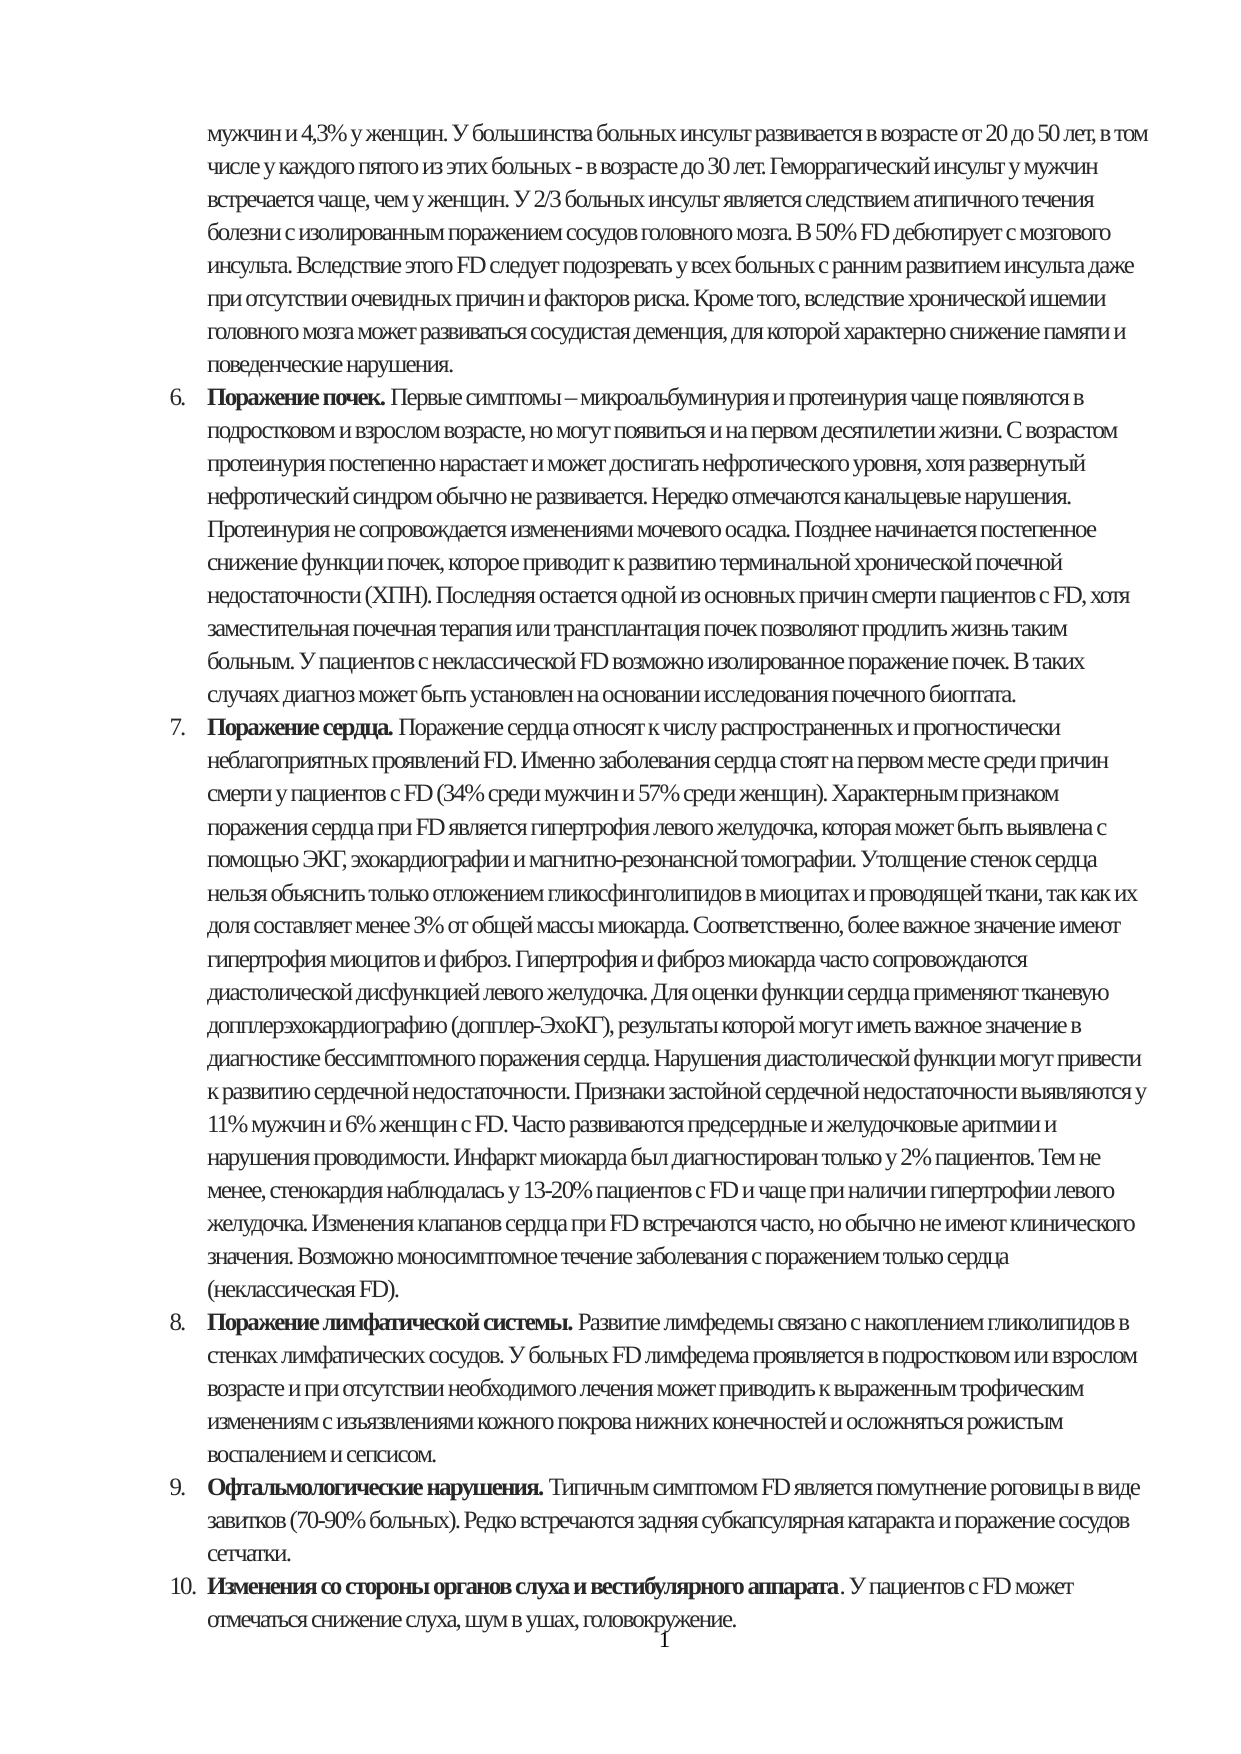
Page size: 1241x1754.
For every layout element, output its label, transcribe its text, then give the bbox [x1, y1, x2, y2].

list Поражение сердца. Поражение сердца относят к числу распространенных и прогностически неблагоприятных проявлений FD. Именно заболевания сердца стоят на первом месте среди причин смерти у пациентов с FD (34% среди мужчин и 57% среди женщин). Характерным признаком поражения сердца при FD является гипертрофия левого желудочка, которая может быть выявлена с помощью ЭКГ, эхокардиографии и магнитно-резонансной томографии. Утолщение стенок сердца нельзя объяснить только отложением гликосфинголипидов в миоцитах и проводящей ткани, так как их доля составляет менее 3% от общей массы миокарда. Соответственно, более важное значение имеют гипертрофия миоцитов и фиброз. Гипертрофия и фиброз миокарда часто сопровождаются диастолической дисфункцией левого желудочка. Для оценки функции сердца применяют тканевую допплерэхокардиографию (допплер-ЭхоКГ), результаты которой могут иметь важное значение в диагностике бессимптомного поражения сердца. Нарушения диастолической функции могут привести к развитию сердечной недостаточности. Признаки застойной сердечной недостаточности выявляются у 11% мужчин и 6% женщин с FD. Часто развиваются предсердные и желудочковые аритмии и нарушения проводимости. Инфаркт миокарда был диагностирован только у 2% пациентов. Тем не менее, стенокардия наблюдалась у 13-20% пациентов с FD и чаще при наличии гипертрофии левого желудочка. Изменения клапанов сердца при FD встречаются часто, но обычно не имеют клинического значения. Возможно моносимптомное течение заболевания с поражением только сердца (неклассическая FD). [169, 712, 1152, 1303]
list Поражение лимфатической системы. Развитие лимфедемы связано с накоплением гликолипидов в стенках лимфатических сосудов. У больных FD лимфедема проявляется в подростковом или взрослом возрасте и при отсутствии необходимого лечения может приводить к выраженным трофическим изменениям с изъязвлениями кожного покрова нижних конечностей и осложняться рожистым воспалением и сепсисом. [169, 1307, 1152, 1468]
list Поражение почек. Первые симптомы – микроальбуминурия и протеинурия чаще появляются в подростковом и взрослом возрасте, но могут появиться и на первом десятилетии жизни. С возрастом протеинурия постепенно нарастает и может достигать нефротического уровня, хотя развернутый нефротический синдром обычно не развивается. Нередко отмечаются канальцевые нарушения. Протеинурия не сопровождается изменениями мочевого осадка. Позднее начинается постепенное снижение функции почек, которое приводит к развитию терминальной хронической почечной недостаточности (ХПН). Последняя остается одной из основных причин смерти пациентов с FD, хотя заместительная почечная терапия или трансплантация почек позволяют продлить жизнь таким больным. У пациентов с неклассической FD возможно изолированное поражение почек. В таких случаях диагноз может быть установлен на основании исследования почечного биоптата. [169, 382, 1152, 708]
list Офтальмологические нарушения. Типичным симптомом FD является помутнение роговицы в виде завитков (70-90% больных). Редко встречаются задняя субкапсулярная катаракта и поражение сосудов сетчатки. [169, 1472, 1152, 1567]
list Изменения со стороны органов слуха и вестибулярного аппарата. У пациентов с FD может отмечаться снижение слуха, шум в ушах, головокружение. [169, 1571, 1152, 1633]
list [169, 118, 1152, 378]
